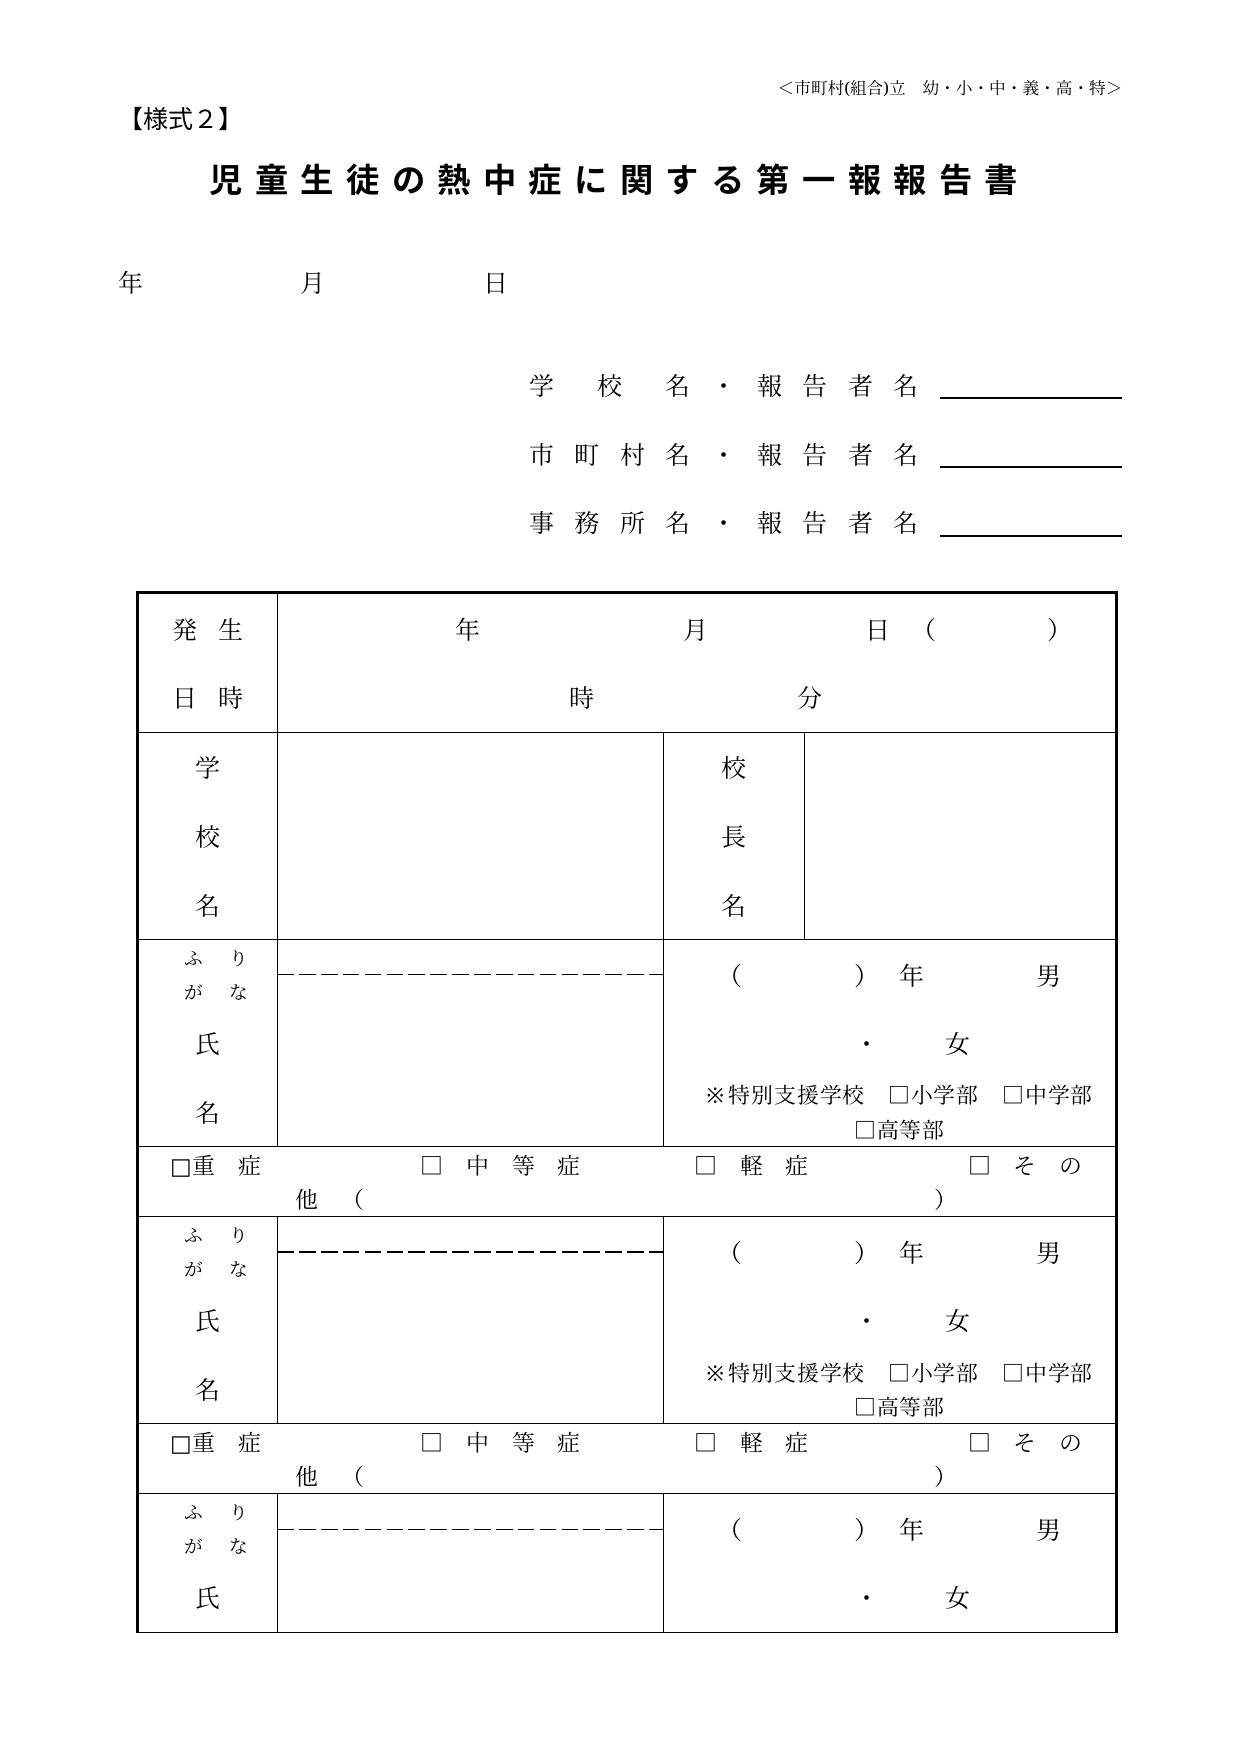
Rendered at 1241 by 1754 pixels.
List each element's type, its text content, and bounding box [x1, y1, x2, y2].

table_cell [278, 974, 663, 1146]
table_cell □重症 □中等症 □軽症 □その他（ ） [139, 1147, 1115, 1216]
table_cell [278, 733, 663, 939]
table_header 発生日時 [139, 594, 277, 732]
table_cell ふ り が な 氏 名 [139, 940, 277, 1146]
table_cell [278, 1529, 663, 1632]
text 市町村名・報告者名 [118, 419, 1122, 488]
table_cell ふ り が な 氏 名 [139, 1217, 277, 1423]
text 学 校 名・報告者名 [118, 350, 1122, 419]
table_cell 校 長 名 [664, 733, 804, 939]
table_cell [278, 1251, 663, 1423]
table_cell ふ り が な 氏 名 [139, 1494, 277, 1632]
table_cell （ ）年 男 ・ 女 ※特別支援学校 □小学部 □中学部 □高等部 [664, 940, 1115, 1146]
table_cell □重症 □中等症 □軽症 □その他（ ） [139, 1424, 1115, 1493]
text 年 月 日 [118, 213, 1122, 316]
table_cell （ ）年 男 ・ 女 ※特別支援学校 □小学部 □中学部 □高等部 [664, 1494, 1115, 1632]
table_cell [805, 733, 1115, 939]
text 事務所名・報告者名 [118, 488, 1122, 557]
table_cell [278, 1494, 663, 1528]
text 児童生徒の熱中症に関する第一報報告書 [118, 144, 1122, 213]
table_cell [278, 1217, 663, 1251]
table_cell （ ）年 男 ・ 女 ※特別支援学校 □小学部 □中学部 □高等部 [664, 1217, 1115, 1423]
table_cell 学 校 名 [139, 733, 277, 939]
table_header 年 月 日（ ） 時 分 [278, 594, 1115, 732]
table_cell [278, 940, 663, 974]
